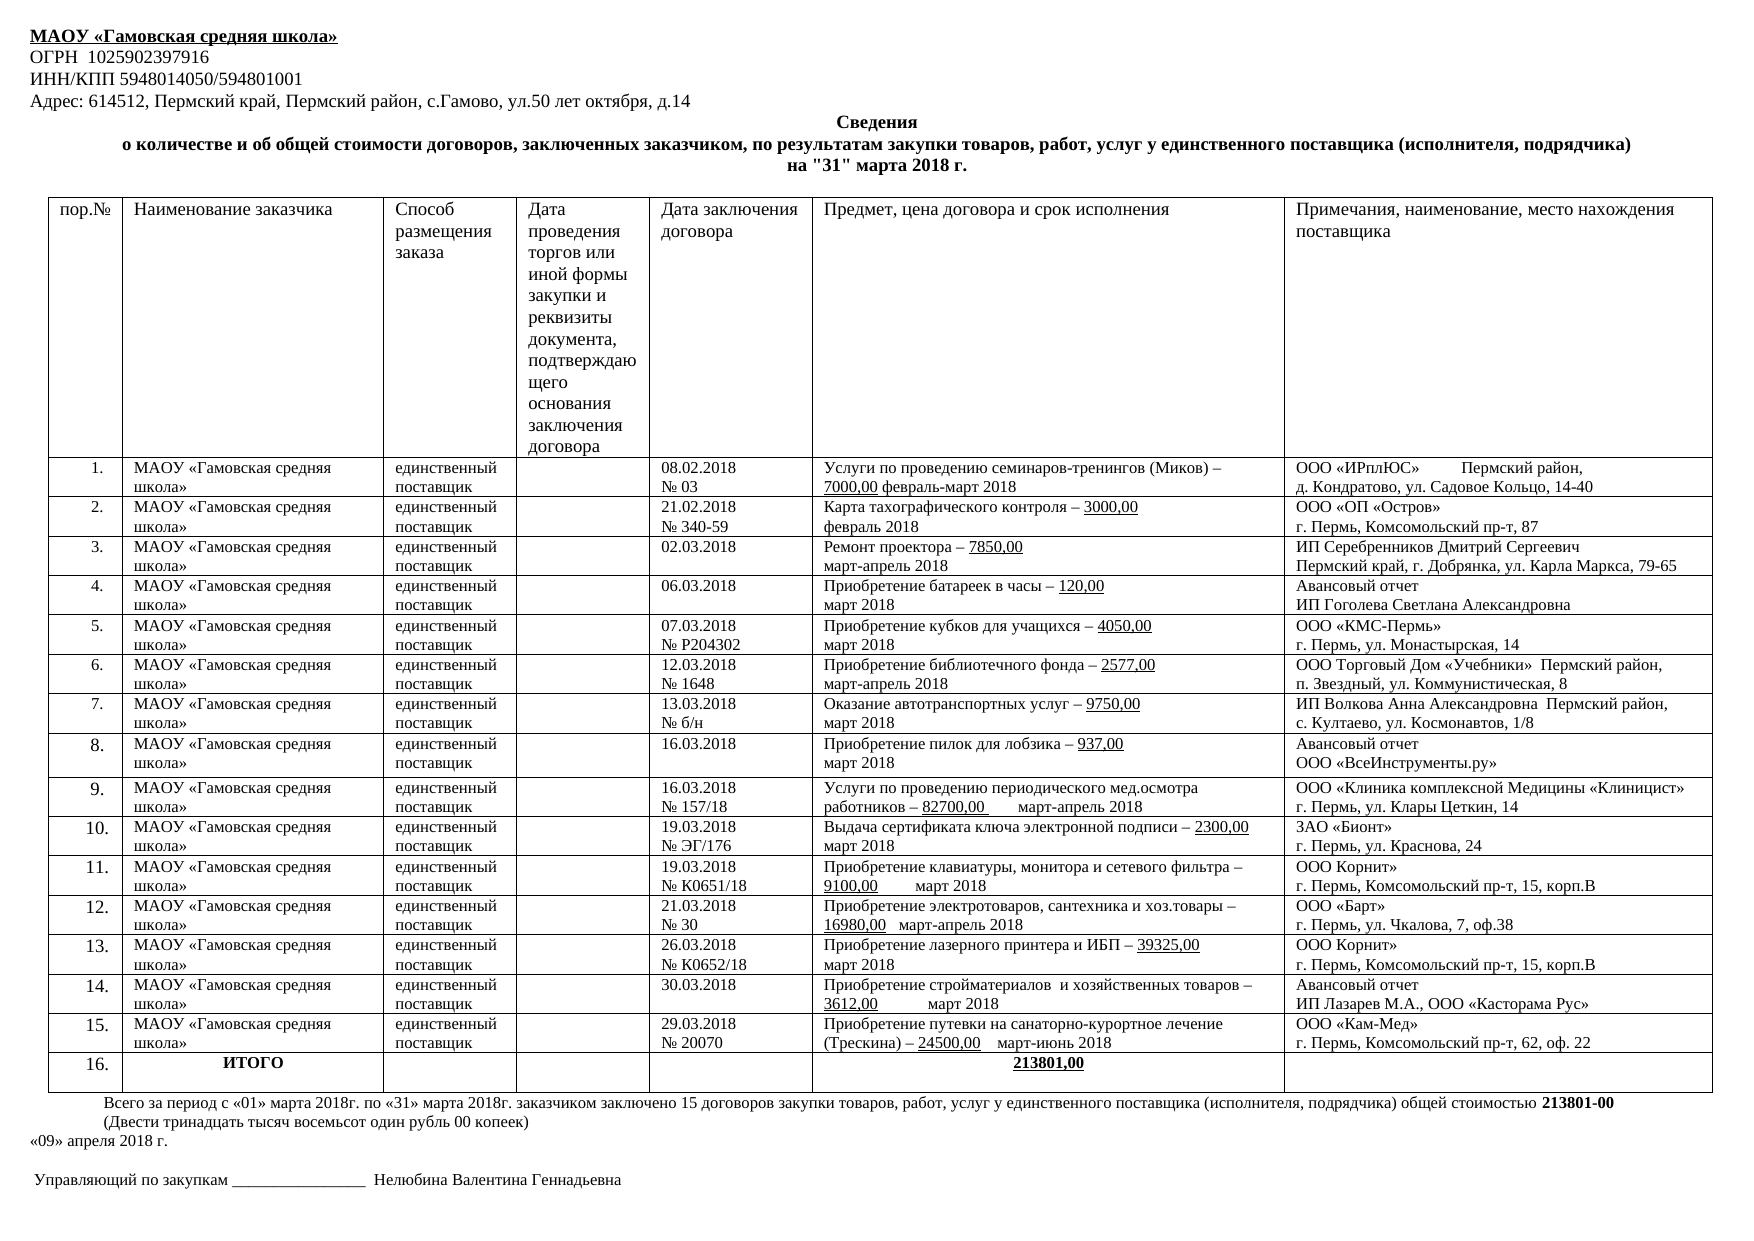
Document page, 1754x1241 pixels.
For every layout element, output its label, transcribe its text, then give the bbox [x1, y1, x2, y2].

text Управляющий по закупкам ________________ Нелюбина Валентина Геннадьевна [29, 1169, 1724, 1188]
table_cell ООО Торговый Дом «Учебники» Пермский район, п. Звездный, ул. Коммунистическая, 8 [1285, 655, 1712, 693]
table_header пор.№ [49, 198, 122, 457]
table_cell [517, 935, 649, 973]
table_cell единственный поставщик [384, 778, 516, 816]
table_cell единственный поставщик [384, 1014, 516, 1052]
table_cell 12.03.2018 № 1648 [650, 655, 812, 693]
table_cell Авансовый отчет ИП Лазарев М.А., ООО «Касторама Рус» [1285, 975, 1712, 1013]
table_cell [517, 734, 649, 777]
table_cell единственный поставщик [384, 856, 516, 895]
table_header Дата проведения торгов или иной формы закупки и реквизиты документа, подтверждающего основания заключения договора [517, 198, 649, 457]
table_header Предмет, цена договора и срок исполнения [813, 198, 1284, 457]
table_header Способ размещения заказа [384, 198, 516, 457]
table_cell Приобретение пилок для лобзика – 937,00 март 2018 [813, 734, 1284, 777]
table_cell Ремонт проектора – 7850,00 март-апрель 2018 [813, 537, 1284, 575]
table_cell МАОУ «Гамовская средняя школа» [123, 1014, 383, 1052]
table_cell ИТОГО [123, 1053, 383, 1092]
table_cell ООО Корнит» г. Пермь, Комсомольский пр-т, 15, корп.В [1285, 856, 1712, 895]
table_cell единственный поставщик [384, 655, 516, 693]
table_cell МАОУ «Гамовская средняя школа» [123, 497, 383, 536]
table_cell ООО «ОП «Остров» г. Пермь, Комсомольский пр-т, 87 [1285, 497, 1712, 536]
table_cell Выдача сертификата ключа электронной подписи – 2300,00 март 2018 [813, 817, 1284, 855]
table_cell 16.03.2018 [650, 734, 812, 777]
table_cell [49, 1053, 122, 1092]
table_cell МАОУ «Гамовская средняя школа» [123, 896, 383, 934]
table_cell единственный поставщик [384, 537, 516, 575]
table_cell единственный поставщик [384, 497, 516, 536]
table_cell Услуги по проведению периодического мед.осмотра работников – 82700,00 март-апрель 2018 [813, 778, 1284, 816]
table_cell ООО «Барт» г. Пермь, ул. Чкалова, 7, оф.38 [1285, 896, 1712, 934]
text на "31" марта 2018 г. [29, 154, 1724, 176]
table_cell МАОУ «Гамовская средняя школа» [123, 458, 383, 496]
table_cell единственный поставщик [384, 734, 516, 777]
table_cell Приобретение батареек в часы – 120,00 март 2018 [813, 576, 1284, 614]
table_cell [49, 694, 122, 732]
table_cell единственный поставщик [384, 576, 516, 614]
table_cell Карта тахографического контроля – 3000,00 февраль 2018 [813, 497, 1284, 536]
table_cell [517, 1053, 649, 1092]
table_header Дата заключения договора [650, 198, 812, 457]
table_cell МАОУ «Гамовская средняя школа» [123, 615, 383, 654]
table_cell [49, 935, 122, 973]
table_cell [49, 1014, 122, 1052]
table_cell МАОУ «Гамовская средняя школа» [123, 778, 383, 816]
table_cell [49, 655, 122, 693]
text ОГРН 1025902397916 [29, 46, 1724, 68]
table_header Примечания, наименование, место нахождения поставщика [1285, 198, 1712, 457]
table_cell [517, 1014, 649, 1052]
table_cell 02.03.2018 [650, 537, 812, 575]
table_cell [517, 497, 649, 536]
table_cell ЗАО «Бионт» г. Пермь, ул. Краснова, 24 [1285, 817, 1712, 855]
table_cell ООО «ИРплЮС» Пермский район, д. Кондратово, ул. Садовое Кольцо, 14-40 [1285, 458, 1712, 496]
table_cell ИП Серебренников Дмитрий Сергеевич Пермский край, г. Добрянка, ул. Карла Маркса, 79-65 [1285, 537, 1712, 575]
table_cell [517, 778, 649, 816]
table_cell 21.02.2018 № 340-59 [650, 497, 812, 536]
table_cell [517, 694, 649, 732]
table_cell [650, 1053, 812, 1092]
table_cell Приобретение лазерного принтера и ИБП – 39325,00 март 2018 [813, 935, 1284, 973]
table_cell [49, 615, 122, 654]
table_cell Авансовый отчет ИП Гоголева Светлана Александровна [1285, 576, 1712, 614]
table_cell 19.03.2018 № ЭГ/176 [650, 817, 812, 855]
table_cell МАОУ «Гамовская средняя школа» [123, 856, 383, 895]
table_header Наименование заказчика [123, 198, 383, 457]
table_cell [384, 1053, 516, 1092]
table_cell единственный поставщик [384, 694, 516, 732]
table_cell [517, 896, 649, 934]
table_cell [517, 856, 649, 895]
table_cell Услуги по проведению семинаров-тренингов (Миков) – 7000,00 февраль-март 2018 [813, 458, 1284, 496]
table_cell МАОУ «Гамовская средняя школа» [123, 734, 383, 777]
table_cell [1285, 1053, 1712, 1092]
table_cell единственный поставщик [384, 615, 516, 654]
text МАОУ «Гамовская средняя школа» [29, 25, 1724, 46]
table_cell [49, 896, 122, 934]
table_cell [49, 817, 122, 855]
table_cell ООО «Клиника комплексной Медицины «Клиницист» г. Пермь, ул. Клары Цеткин, 14 [1285, 778, 1712, 816]
text (Двести тринадцать тысяч восемьсот один рубль 00 копеек) [29, 1112, 1724, 1131]
table_cell [517, 537, 649, 575]
table_cell [517, 576, 649, 614]
table_cell [517, 817, 649, 855]
table_cell Приобретение электротоваров, сантехника и хоз.товары – 16980,00 март-апрель 2018 [813, 896, 1284, 934]
table_cell 13.03.2018 № б/н [650, 694, 812, 732]
table_cell единственный поставщик [384, 935, 516, 973]
table_cell Приобретение путевки на санаторно-курортное лечение (Трескина) – 24500,00 март-июнь 2018 [813, 1014, 1284, 1052]
table_cell 08.02.2018 № 03 [650, 458, 812, 496]
table_cell ООО «Кам-Мед» г. Пермь, Комсомольский пр-т, 62, оф. 22 [1285, 1014, 1712, 1052]
table_cell Приобретение кубков для учащихся – 4050,00 март 2018 [813, 615, 1284, 654]
table_cell Приобретение клавиатуры, монитора и сетевого фильтра – 9100,00 март 2018 [813, 856, 1284, 895]
table_cell Приобретение библиотечного фонда – 2577,00 март-апрель 2018 [813, 655, 1284, 693]
table_cell 21.03.2018 № 30 [650, 896, 812, 934]
table_cell 29.03.2018 № 20070 [650, 1014, 812, 1052]
table_cell [49, 497, 122, 536]
table_cell [49, 537, 122, 575]
table_cell ООО Корнит» г. Пермь, Комсомольский пр-т, 15, корп.В [1285, 935, 1712, 973]
table_cell Оказание автотранспортных услуг – 9750,00 март 2018 [813, 694, 1284, 732]
table_cell 19.03.2018 № К0651/18 [650, 856, 812, 895]
table_cell 30.03.2018 [650, 975, 812, 1013]
table_cell 26.03.2018 № К0652/18 [650, 935, 812, 973]
table_cell МАОУ «Гамовская средняя школа» [123, 576, 383, 614]
table_cell [49, 734, 122, 777]
table_cell Приобретение стройматериалов и хозяйственных товаров – 3612,00 март 2018 [813, 975, 1284, 1013]
table_cell [49, 856, 122, 895]
text Сведения [29, 111, 1724, 133]
table_cell ИП Волкова Анна Александровна Пермский район, с. Култаево, ул. Космонавтов, 1/8 [1285, 694, 1712, 732]
table_cell единственный поставщик [384, 975, 516, 1013]
table_cell МАОУ «Гамовская средняя школа» [123, 694, 383, 732]
table_cell [49, 778, 122, 816]
text «09» апреля 2018 г. [29, 1131, 1724, 1150]
table_cell МАОУ «Гамовская средняя школа» [123, 537, 383, 575]
table_cell 16.03.2018 № 157/18 [650, 778, 812, 816]
table_cell Авансовый отчет ООО «ВсеИнструменты.ру» [1285, 734, 1712, 777]
table_cell [49, 975, 122, 1013]
table_cell [49, 576, 122, 614]
table_cell МАОУ «Гамовская средняя школа» [123, 817, 383, 855]
table_cell МАОУ «Гамовская средняя школа» [123, 655, 383, 693]
table_cell единственный поставщик [384, 458, 516, 496]
table_cell ООО «КМС-Пермь» г. Пермь, ул. Монастырская, 14 [1285, 615, 1712, 654]
table_cell [517, 975, 649, 1013]
table_cell МАОУ «Гамовская средняя школа» [123, 935, 383, 973]
table_cell 213801,00 [813, 1053, 1284, 1092]
table_cell [517, 458, 649, 496]
text о количестве и об общей стоимости договоров, заключенных заказчиком, по результатам закупки товаров, работ, услуг у единственного поставщика (исполнителя, подрядчика) [29, 133, 1724, 154]
table_cell 06.03.2018 [650, 576, 812, 614]
table_cell единственный поставщик [384, 817, 516, 855]
text Адрес: 614512, Пермский край, Пермский район, с.Гамово, ул.50 лет октября, д.14 [29, 89, 1724, 111]
table_cell [517, 655, 649, 693]
table_cell [517, 615, 649, 654]
text Всего за период с «01» марта 2018г. по «31» марта 2018г. заказчиком заключено 15 договоров закупки товаров, работ, услуг у единственного поставщика (исполнителя, подрядчика) общей стоимостью 213801-00 [29, 1093, 1724, 1112]
text ИНН/КПП 5948014050/594801001 [29, 68, 1724, 89]
table_cell МАОУ «Гамовская средняя школа» [123, 975, 383, 1013]
table_cell единственный поставщик [384, 896, 516, 934]
table_cell [49, 458, 122, 496]
table_cell 07.03.2018 № Р204302 [650, 615, 812, 654]
